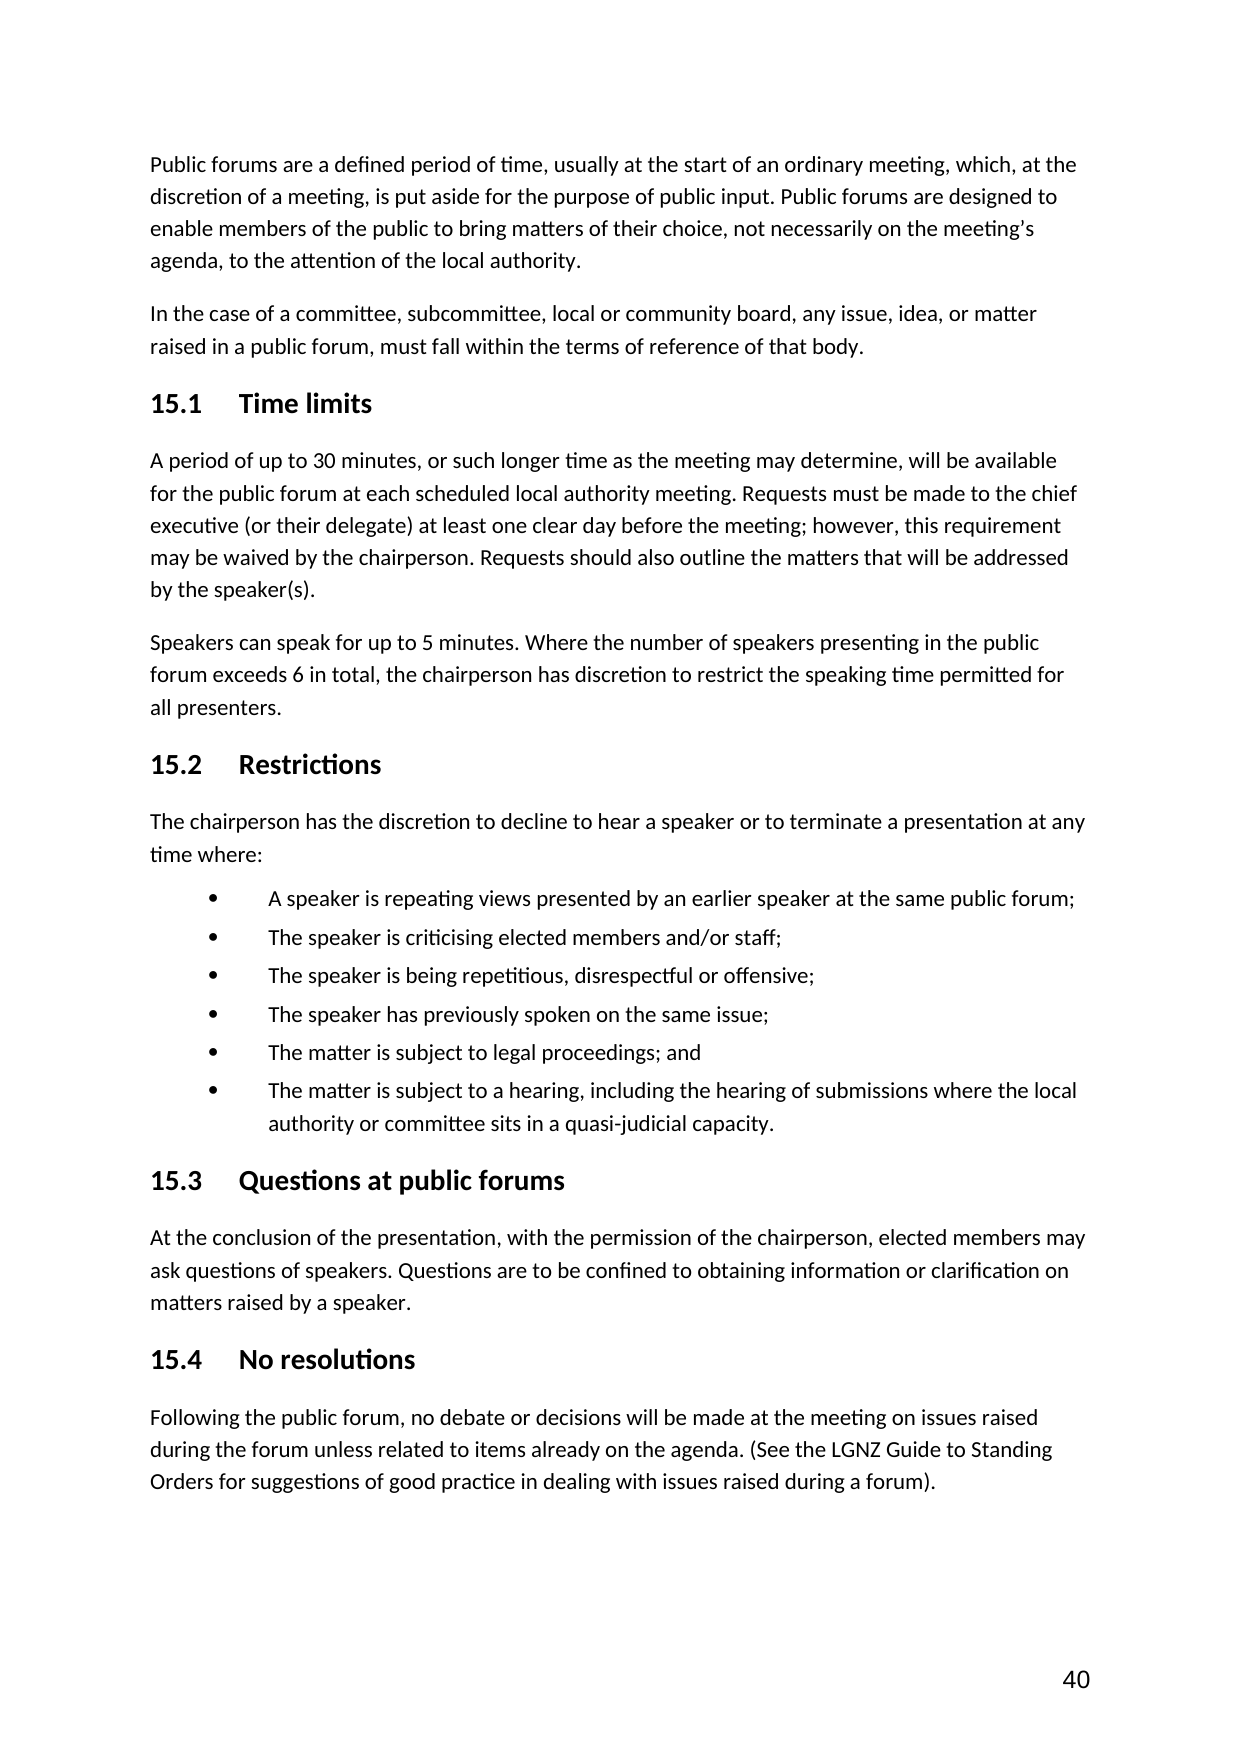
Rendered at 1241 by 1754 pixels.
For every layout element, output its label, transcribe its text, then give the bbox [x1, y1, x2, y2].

text Public forums are a defined period of time, usually at the start of an ordinary meeting, which, at the discretion of a meeting, is put aside for the purpose of public input. Public forums are designed to enable members of the public to bring matters of their choice, not necessarily on the meeting’s agenda, to the attention of the local authority. [150, 150, 1090, 274]
list The speaker is criticising elected members and/or staff; [209, 923, 1090, 951]
text In the case of a committee, subcommittee, local or community board, any issue, idea, or matter raised in a public forum, must fall within the terms of reference of that body. [150, 299, 1090, 360]
text The chairperson has the discretion to decline to hear a speaker or to terminate a presentation at any time where: [150, 807, 1090, 868]
subtitle Restrictions [150, 746, 1090, 781]
text At the conclusion of the presentation, with the permission of the chairperson, elected members may ask questions of speakers. Questions are to be confined to obtaining information or clarification on matters raised by a speaker. [150, 1223, 1090, 1316]
list The speaker is being repetitious, disrespectful or offensive; [209, 961, 1090, 989]
subtitle Time limits [150, 385, 1090, 420]
list The matter is subject to legal proceedings; and [209, 1038, 1090, 1066]
text A period of up to 30 minutes, or such longer time as the meeting may determine, will be available for the public forum at each scheduled local authority meeting. Requests must be made to the chief executive (or their delegate) at least one clear day before the meeting; however, this requirement may be waived by the chairperson. Requests should also outline the matters that will be addressed by the speaker(s). [150, 447, 1090, 603]
text Following the public forum, no debate or decisions will be made at the meeting on issues raised during the forum unless related to items already on the agenda. (See the LGNZ Guide to Standing Orders for suggestions of good practice in dealing with issues raised during a forum). [150, 1403, 1090, 1495]
list The matter is subject to a hearing, including the hearing of submissions where the local authority or committee sits in a quasi-judicial capacity. [209, 1077, 1090, 1137]
text Speakers can speak for up to 5 minutes. Where the number of speakers presenting in the public forum exceeds 6 in total, the chairperson has discretion to restrict the speaking time permitted for all presenters. [150, 628, 1090, 721]
subtitle Questions at public forums [150, 1162, 1090, 1197]
subtitle No resolutions [150, 1341, 1090, 1377]
list The speaker has previously spoken on the same issue; [209, 1000, 1090, 1028]
list A speaker is repeating views presented by an earlier speaker at the same public forum; [209, 884, 1090, 912]
